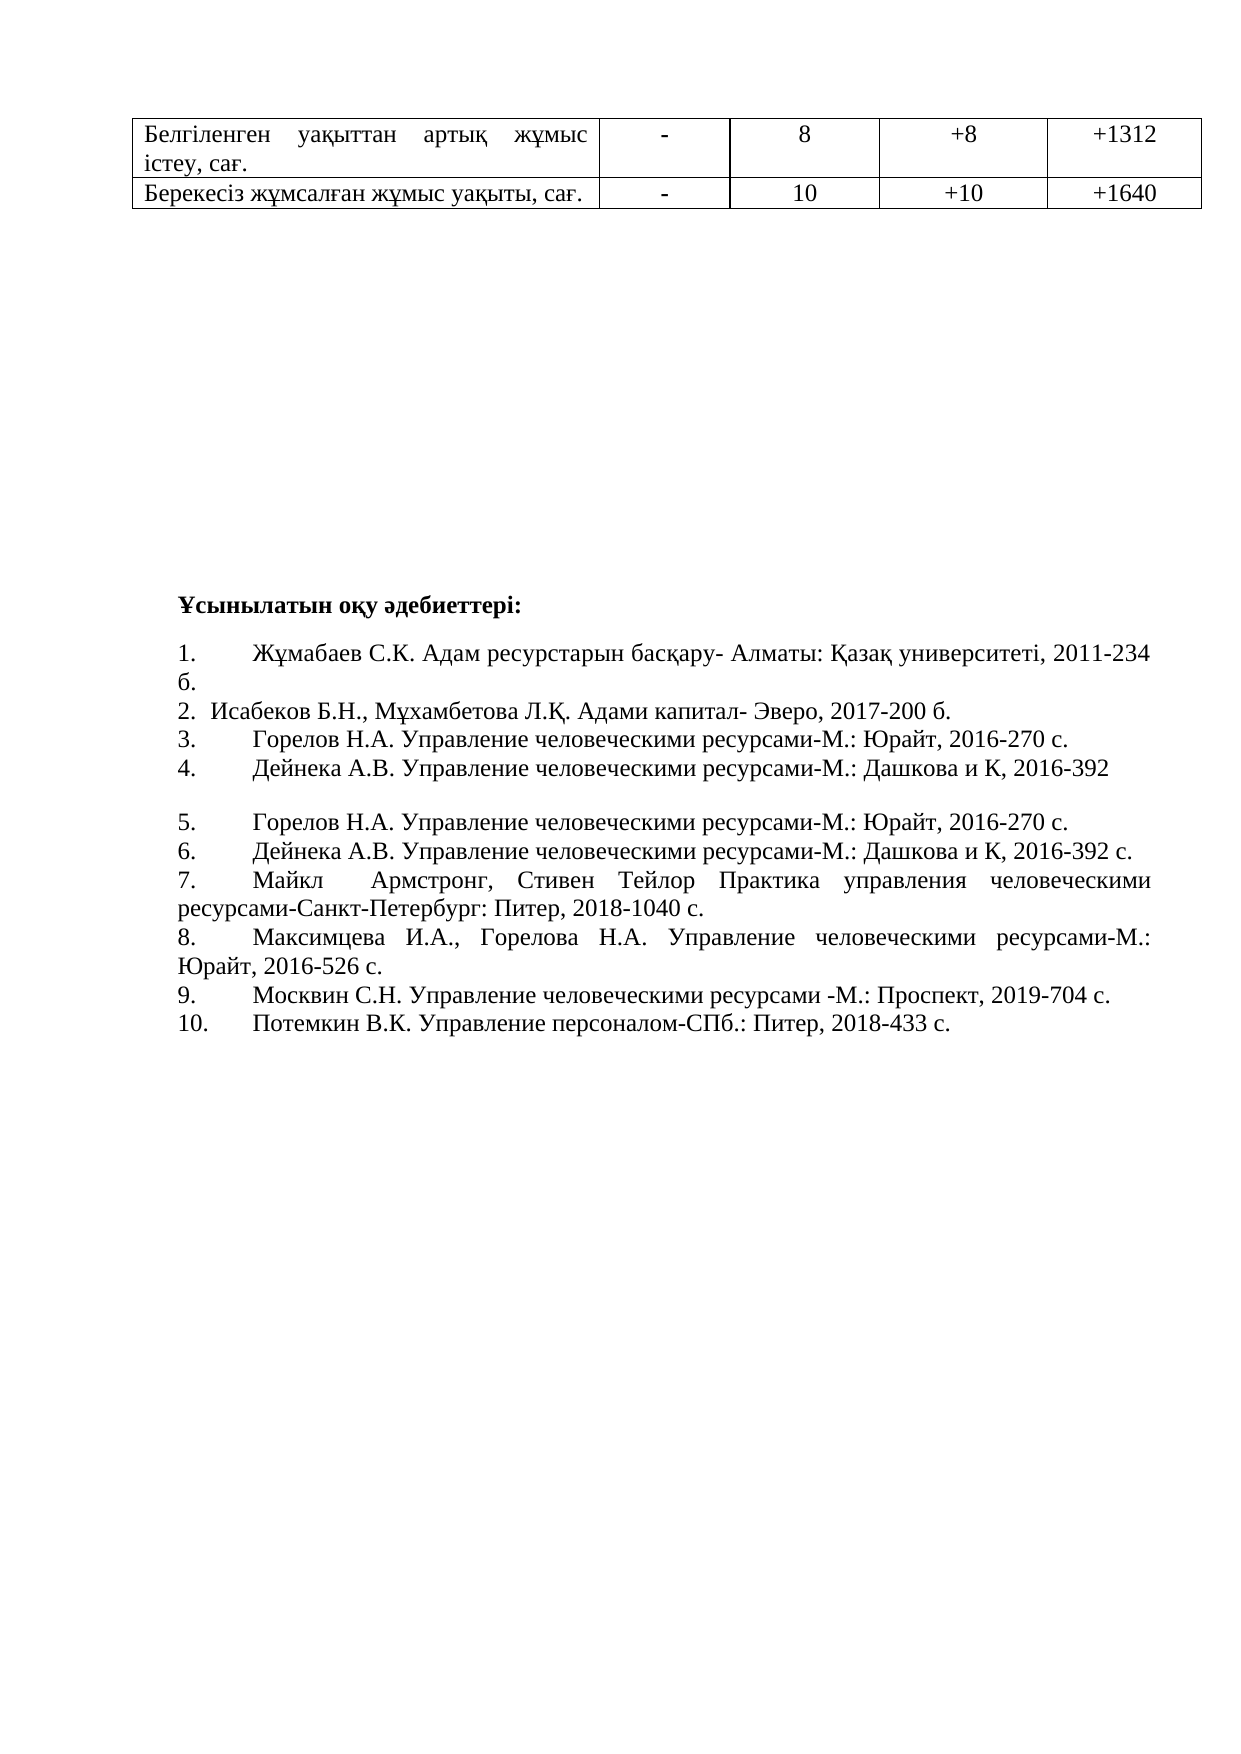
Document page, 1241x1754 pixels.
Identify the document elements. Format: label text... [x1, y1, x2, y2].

table_cell - [600, 178, 729, 208]
list Исабеков Б.Н., Мұхамбетова Л.Қ. Адами капитал- Эверо, 2017-200 б. [177, 696, 1152, 724]
list Жұмабаев С.К. Адам ресурстарын басқару- Алматы: Қазақ университеті, 2011-234 б. [177, 638, 1152, 696]
list Дейнека А.В. Управление человеческими ресурсами-М.: Дашкова и К, 2016-392 [177, 753, 1152, 782]
text Ұсынылатын оқу әдебиеттері: [177, 591, 1152, 619]
list Потемкин В.К. Управление персоналом-СПб.: Питер, 2018-433 с. [177, 1008, 1152, 1037]
list Москвин С.Н. Управление человеческими ресурсами -М.: Проспект, 2019-704 с. [177, 980, 1152, 1008]
table_cell 10 [731, 178, 879, 208]
table_cell +10 [880, 178, 1047, 208]
list Горелов Н.А. Управление человеческими ресурсами-М.: Юрайт, 2016-270 с. [177, 724, 1152, 753]
table_cell +1312 [1048, 119, 1201, 177]
table_cell +8 [880, 119, 1047, 177]
list Дейнека А.В. Управление человеческими ресурсами-М.: Дашкова и К, 2016-392 с. [177, 836, 1152, 865]
list Горелов Н.А. Управление человеческими ресурсами-М.: Юрайт, 2016-270 с. [177, 807, 1152, 836]
table_cell Белгіленген уақыттан артық жұмыс істеу, сағ. [133, 119, 599, 177]
table_cell 8 [731, 119, 879, 177]
table_cell +1640 [1048, 178, 1201, 208]
list Майкл Армстронг, Стивен Тейлор Практика управления человеческими ресурсами-Санкт-Петербург: Питер, 2018-1040 с. [177, 865, 1152, 922]
list Максимцева И.А., Горелова Н.А. Управление человеческими ресурсами-М.: Юрайт, 2016-526 с. [177, 922, 1152, 980]
table_cell - [600, 119, 729, 177]
table_cell Берекесіз жұмсалған жұмыс уақыты, сағ. [133, 178, 599, 208]
